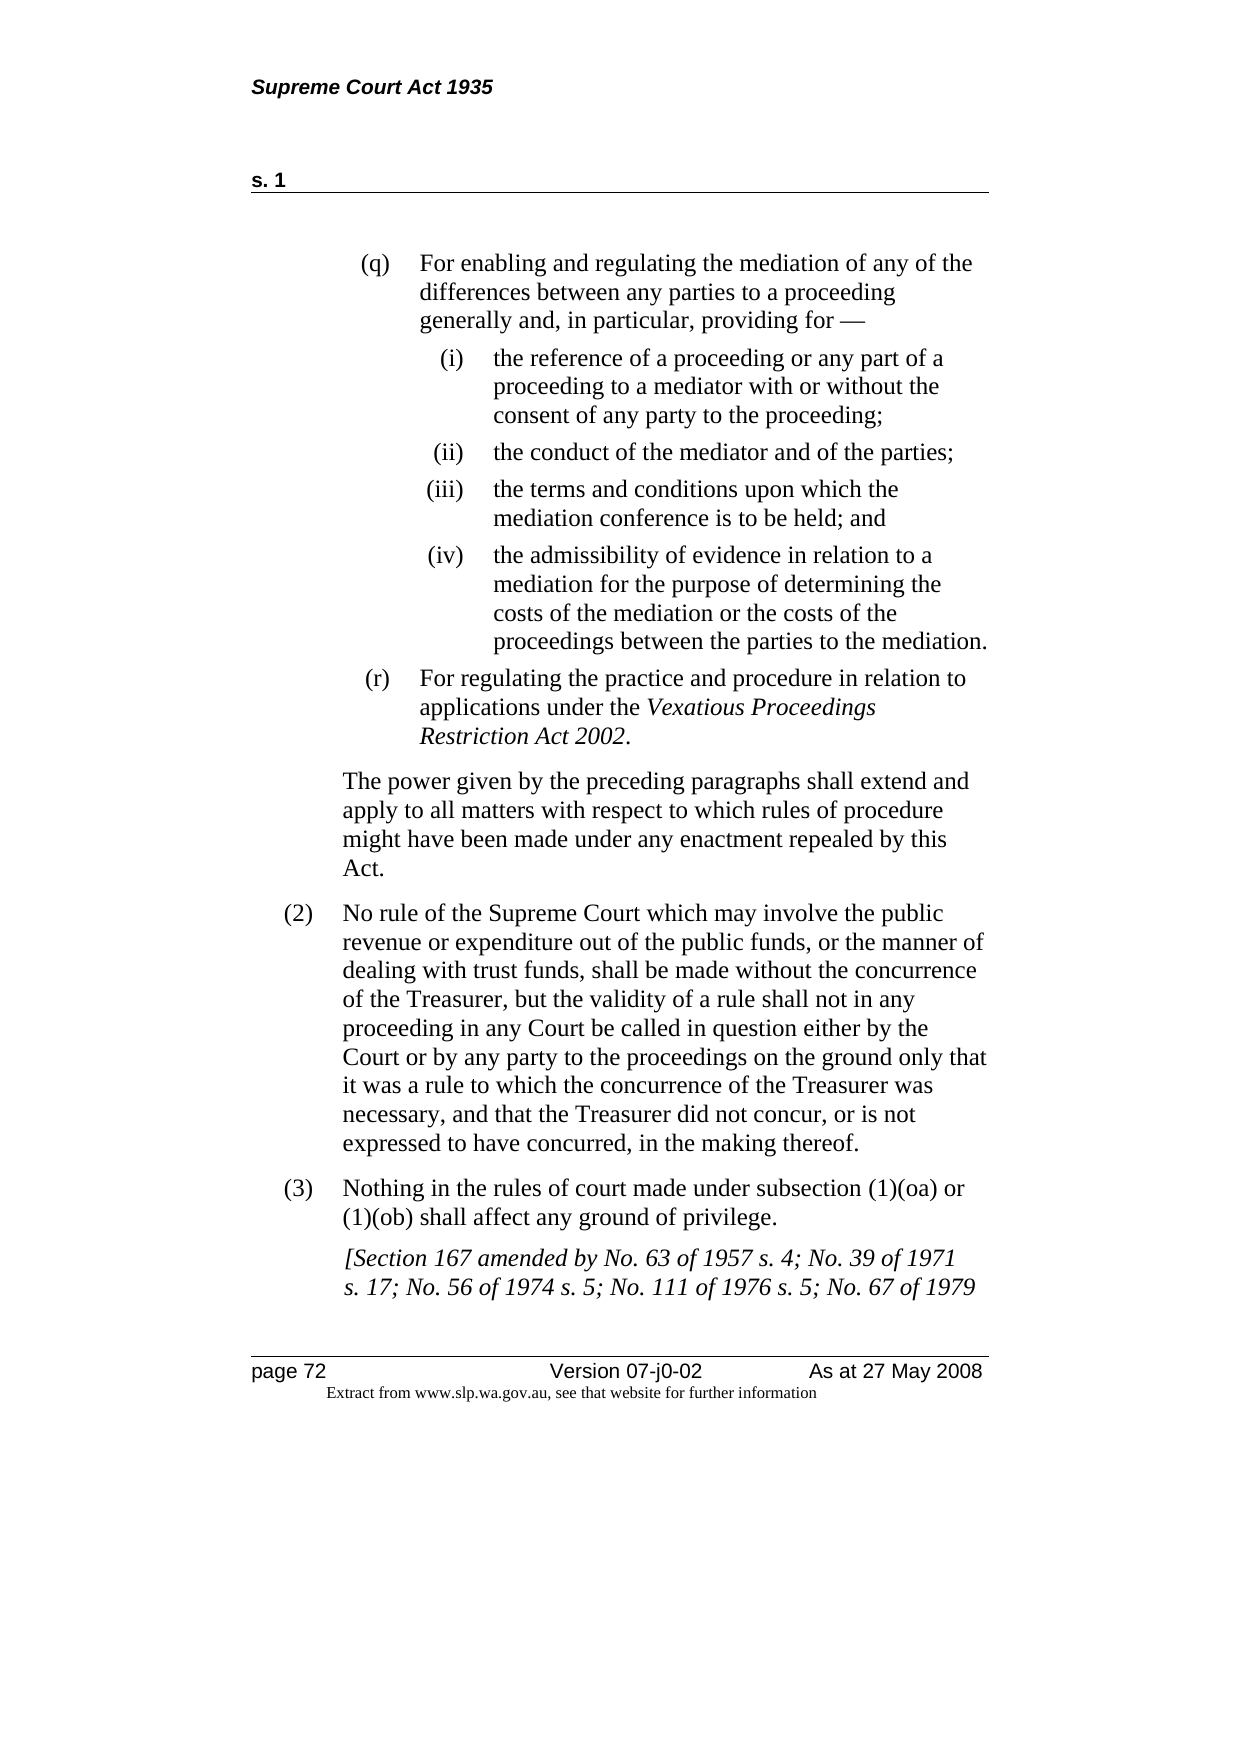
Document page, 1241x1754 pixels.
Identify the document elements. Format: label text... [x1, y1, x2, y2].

text (3) Nothing in the rules of court made under subsection (1)(oa) or (1)(ob) shall affect any ground of privilege. [251, 1173, 989, 1231]
text (i) the reference of a proceeding or any part of a proceeding to a mediator with or without the consent of any party to the proceeding; [251, 343, 989, 429]
text (iv) the admissibility of evidence in relation to a mediation for the purpose of determining the costs of the mediation or the costs of the proceedings between the parties to the mediation. [251, 540, 989, 655]
text (r) For regulating the practice and procedure in relation to applications under the Vexatious Proceedings Restriction Act 2002. [251, 663, 989, 750]
text (ii) the conduct of the mediator and of the parties; [251, 437, 989, 466]
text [251, 1243, 989, 1301]
text (q) For enabling and regulating the mediation of any of the differences between any parties to a proceeding generally and, in particular, providing for — [251, 248, 989, 334]
text (iii) the terms and conditions upon which the mediation conference is to be held; and [251, 474, 989, 532]
text The power given by the preceding paragraphs shall extend and apply to all matters with respect to which rules of procedure might have been made under any enactment repealed by this Act. [251, 766, 989, 881]
text (2) No rule of the Supreme Court which may involve the public revenue or expenditure out of the public funds, or the manner of dealing with trust funds, shall be made without the concurrence of the Treasurer, but the validity of a rule shall not in any proceeding in any Court be called in question either by the Court or by any party to the proceedings on the ground only that it was a rule to which the concurrence of the Treasurer was necessary, and that the Treasurer did not concur, or is not expressed to have concurred, in the making thereof. [251, 898, 989, 1157]
